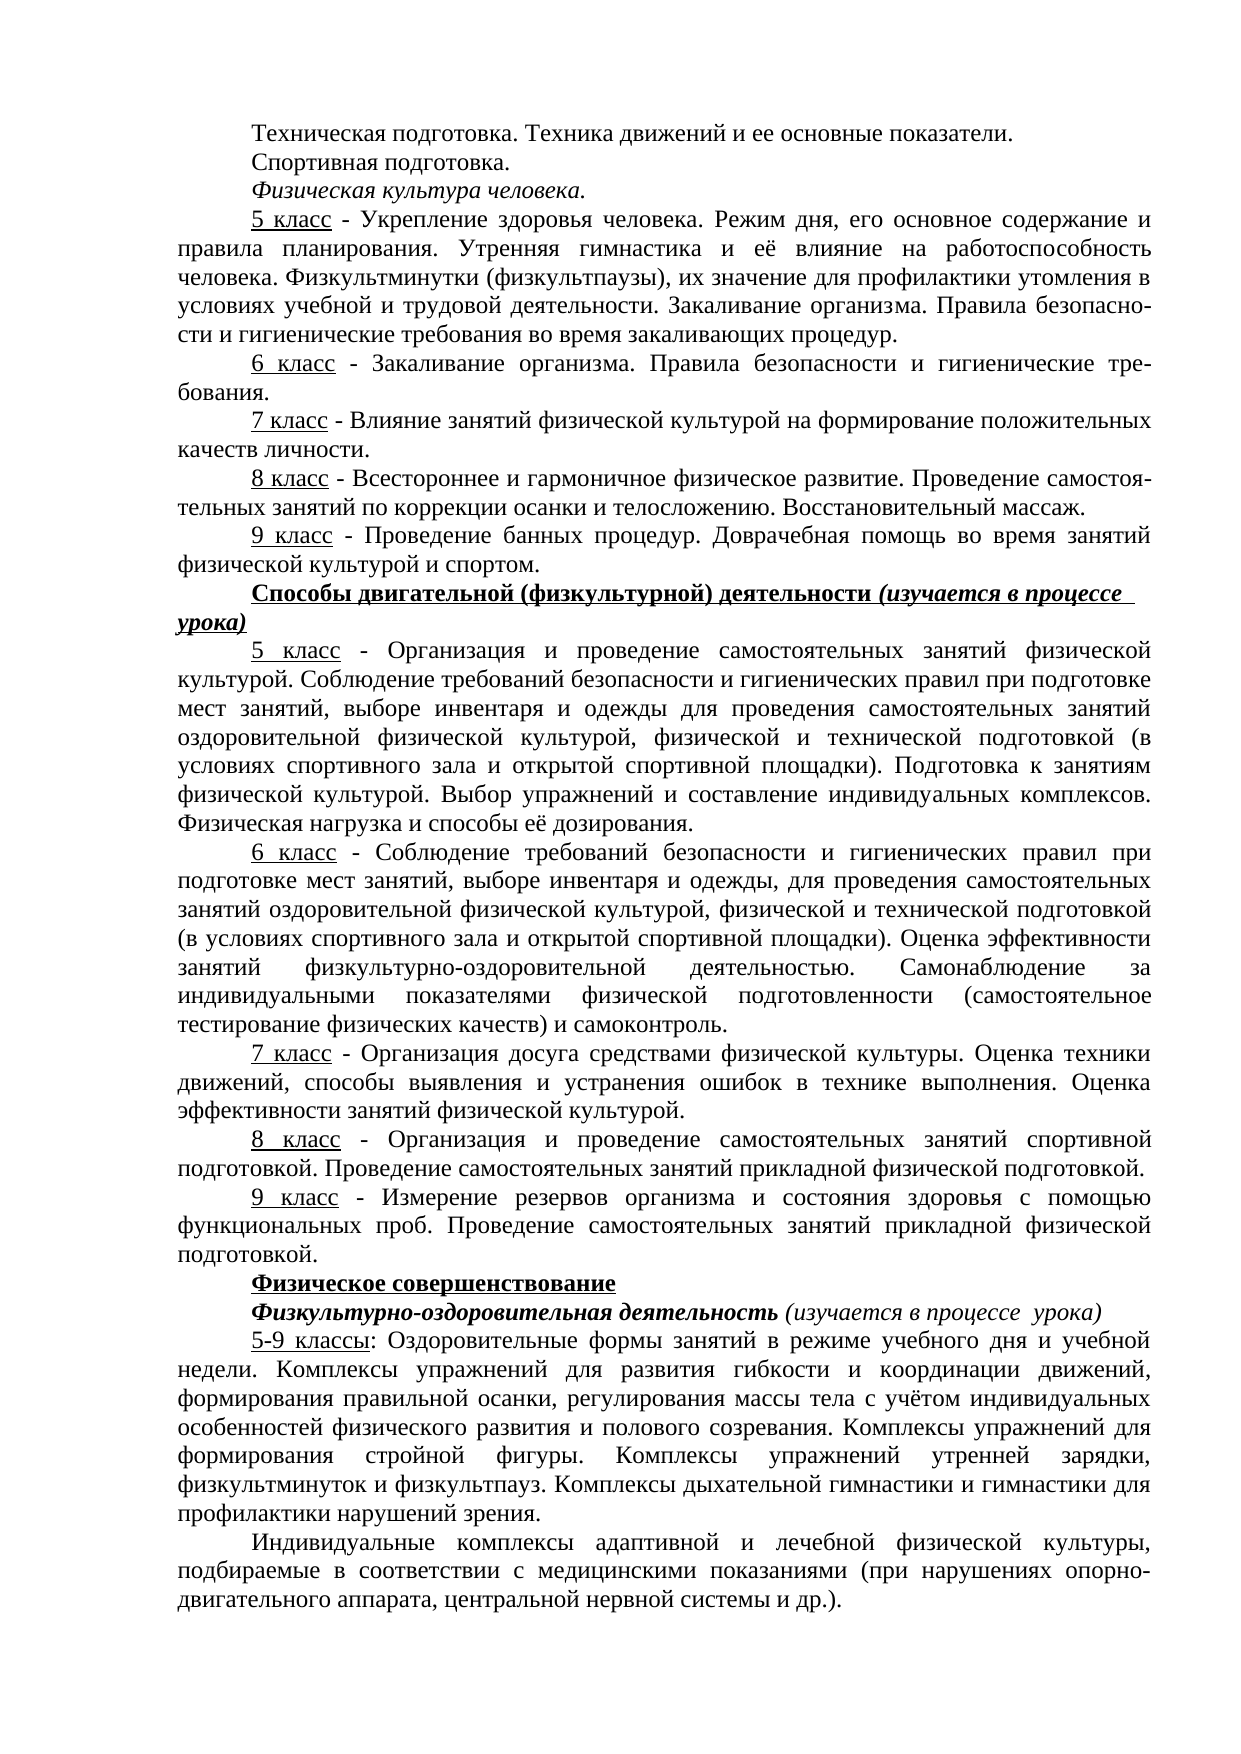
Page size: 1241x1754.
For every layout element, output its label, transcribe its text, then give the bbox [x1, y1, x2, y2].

text 6 класс - Соблюдение требований безопасности и гигиенических правил при подготовке мест занятий, выборе инвентаря и одежды, для проведения самостоятельных занятий оздоровительной физической культурой, физической и технической подготовкой (в условиях спортивного зала и открытой спортивной площадки). Оценка эффективности занятий физкультурно-оздоровительной деятельностью. Самонаблюдение за индивидуальными показателями физической подготовленности (самостоятельное тестирование физических качеств) и самоконтроль. [177, 837, 1152, 1038]
text 7 класс - Влияние занятий физической культурой на формирование положительных качеств личности. [177, 406, 1152, 463]
text Индивидуальные комплексы адаптивной и лечебной физической культуры, подбираемые в соответствии с медицинскими показаниями (при нарушениях опорно-двигательного аппарата, центральной нервной системы и др.). [177, 1527, 1152, 1613]
text 9 класс - Проведение банных процедур. Доврачебная помощь во время занятий физической культурой и спортом. [177, 521, 1152, 578]
text 5-9 классы: Оздоровительные формы занятий в режиме учебного дня и учебной недели. Комплексы упражнений для развития гибкости и координации движений, формирования правильной осанки, регулирования массы тела с учётом индивидуальных особенностей физического развития и полового созревания. Комплексы упражнений для формирования стройной фигуры. Комплексы упражнений утренней зарядки, физкультминуток и физкультпауз. Комплексы дыхательной гимнастики и гимнастики для профилактики нарушений зрения. [177, 1326, 1152, 1527]
text 7 класс - Организация досуга средствами физической культуры. Оценка техники движений, способы выявления и устранения ошибок в технике выполнения. Оценка эффективности занятий физической культурой. [177, 1038, 1152, 1124]
text 8 класс - Всестороннее и гармоничное физическое развитие. Проведение самостоятельных занятий по коррекции осанки и телосложению. Восстановительный массаж. [177, 463, 1152, 521]
text 6 класс - Закаливание организма. Правила безопасности и гигиенические требования. [177, 348, 1152, 406]
text 8 класс - Организация и проведение самостоятельных занятий спортивной подготовкой. Проведение самостоятельных занятий прикладной физической подготовкой. [177, 1124, 1152, 1182]
text Способы двигательной (физкультурной) деятельности (изучается в процессе урока) [177, 578, 1152, 636]
text Физическое совершенствование [177, 1268, 1152, 1297]
text 5 класс - Укрепление здоровья человека. Режим дня, его основное содержание и правила планирования. Утренняя гимнастика и её влияние на работоспособность человека. Физкультминутки (физкультпаузы), их значение для профилактики утомления в условиях учебной и трудовой деятельности. Закаливание организма. Правила безопасности и гигиенические требования во время закаливающих процедур. [177, 204, 1152, 348]
text Техническая подготовка. Техника движений и ее основные показатели. [177, 118, 1152, 147]
text Физическая культура человека. [177, 176, 1152, 204]
text Спортивная подготовка. [177, 147, 1152, 176]
text 9 класс - Измерение резервов организма и состояния здоровья с помощью функциональных проб. Проведение самостоятельных занятий прикладной физической подготовкой. [177, 1182, 1152, 1268]
text 5 класс - Организация и проведение самостоятельных занятий физической культурой. Соблюдение требований безопасности и гигиенических правил при подготовке мест занятий, выборе инвентаря и одежды для проведения самостоятельных занятий оздоровительной физической культурой, физической и технической подготовкой (в условиях спортивного зала и открытой спортивной площадки). Подготовка к занятиям физической культурой. Выбор упражнений и составление индивидуальных комплексов. Физическая нагрузка и способы её дозирования. [177, 636, 1152, 837]
text Физкультурно-оздоровительная деятельность (изучается в процессе урока) [177, 1297, 1152, 1326]
